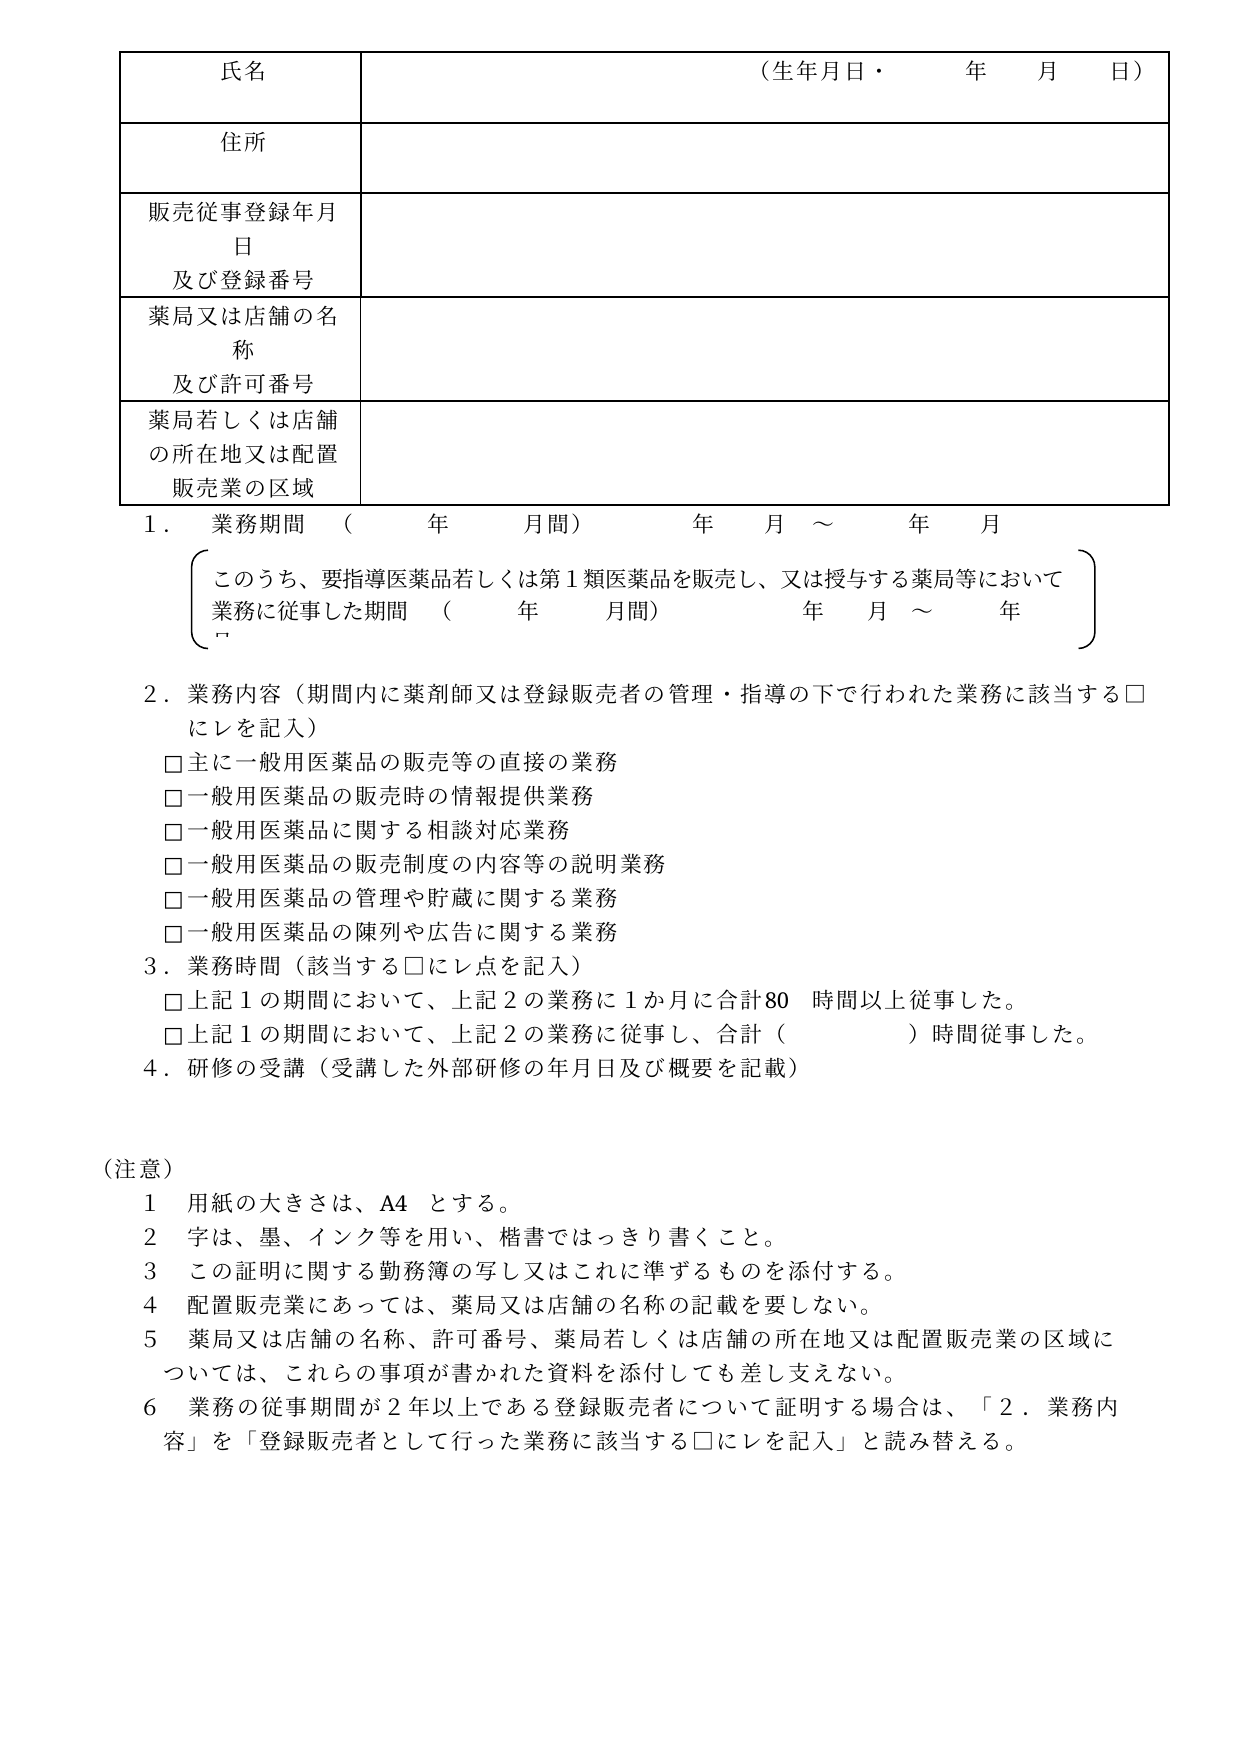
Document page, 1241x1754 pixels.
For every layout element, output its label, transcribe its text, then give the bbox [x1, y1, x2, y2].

table_cell [362, 124, 1168, 192]
table_cell 氏名 [121, 53, 360, 122]
table_cell 販売従事登録年月日 及び登録番号 [121, 194, 360, 296]
table_cell 薬局又は店舗の名称 及び許可番号 [121, 298, 360, 400]
table_cell （生年月日・ 年 月 日） [362, 53, 1168, 122]
text １ 用紙の大きさは、A4とする。 [124, 1185, 1149, 1219]
table_cell [361, 298, 1168, 400]
text ５ 薬局又は店舗の名称、許可番号、薬局若しくは店舗の所在地又は配置販売業の区域については、これらの事項が書かれた資料を添付しても差し支えない。 [124, 1321, 1120, 1389]
table_cell 業務期間 （ 年 月間） 年 月 ～ 年 月 ２．業務内容（期間内に薬剤師又は登録販売者の管理・指導の下で行われた業務に該当する□にレを記入） □主に一般用医薬品の販売等の直接の業務 □一般用医薬品の販売時の情報提供業務 □一般用医薬品に関する相談対応業務 □一般用医薬品の販売制度の内容等の説明業務 □一般用医薬品の管理や貯蔵に関する業務 □一般用医薬品の陳列や広告に関する業務 ３．業務時間（該当する□にレ点を記入） □上記１の期間において、上記２の業務に１か月に合計80時間以上従事した。 □上記１の期間において、上記２の業務に従事し、合計（ ）時間従事した。 ４．研修の受講（受講した外部研修の年月日及び概要を記載） [120, 506, 1169, 1151]
text ２ 字は、墨、インク等を用い、楷書ではっきり書くこと。 [124, 1219, 1149, 1253]
table_cell 薬局若しくは店舗 の所在地又は配置 販売業の区域 [121, 402, 360, 504]
text ４ 配置販売業にあっては、薬局又は店舗の名称の記載を要しない。 [124, 1287, 1149, 1321]
table_cell 住所 [121, 124, 360, 192]
text ３ この証明に関する勤務簿の写し又はこれに準ずるものを添付する。 [124, 1253, 1149, 1287]
table_cell [361, 402, 1168, 504]
table_cell [362, 194, 1168, 296]
text （注意） [91, 1151, 1149, 1185]
text ６ 業務の従事期間が２年以上である登録販売者について証明する場合は、「２.業務内容」を「登録販売者として行った業務に該当する□にレを記入」と読み替える。 [124, 1389, 1120, 1457]
